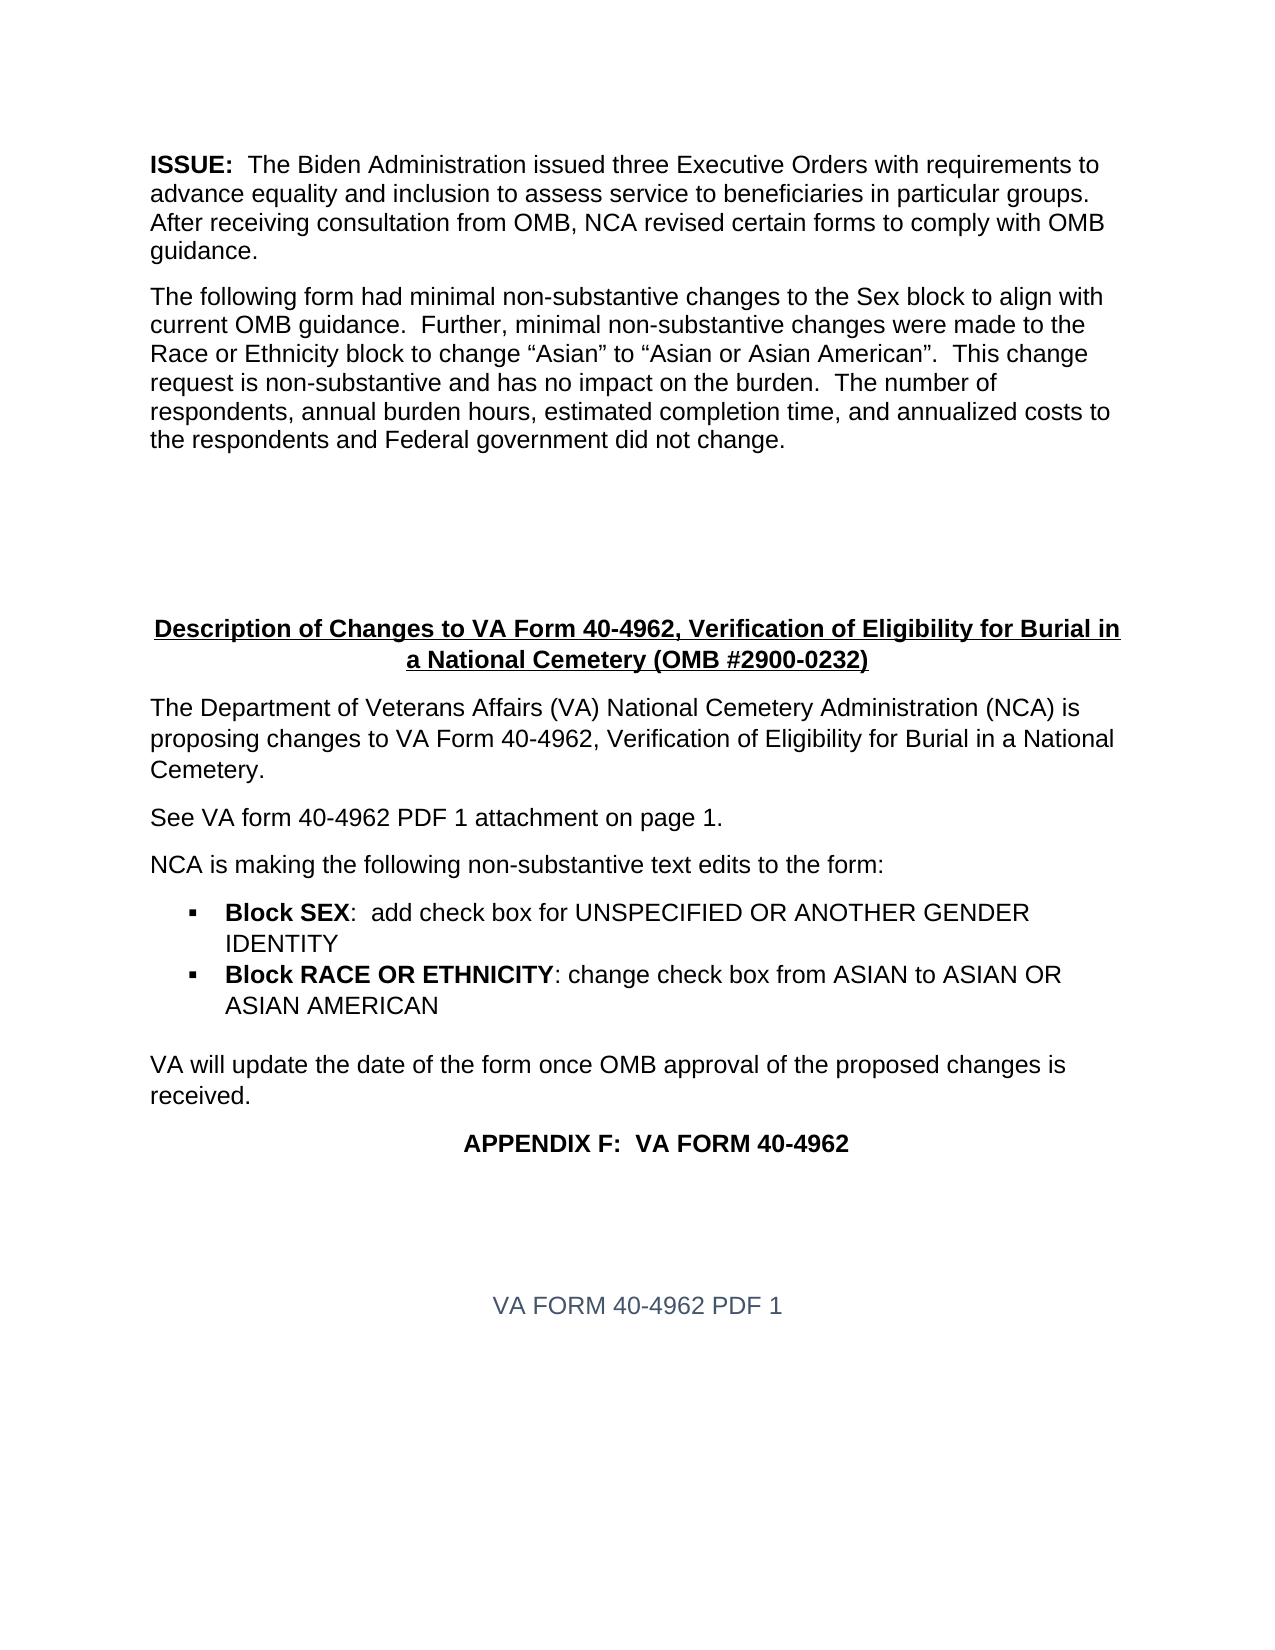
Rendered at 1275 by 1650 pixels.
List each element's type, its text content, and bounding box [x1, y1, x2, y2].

list ISSUE: The Biden Administration issued three Executive Orders with requirements to advance equality and inclusion to assess service to beneficiaries in particular groups. After receiving consultation from OMB, NCA revised certain forms to comply with OMB guidance. [150, 150, 1125, 265]
text See VA form 40-4962 PDF 1 attachment on page 1. [150, 802, 1125, 831]
text VA will update the date of the form once OMB approval of the proposed changes is received. [150, 1050, 1125, 1110]
text The Department of Veterans Affairs (VA) National Cemetery Administration (NCA) is proposing changes to VA Form 40-4962, Verification of Eligibility for Burial in a National Cemetery. [150, 693, 1125, 783]
text Description of Changes to VA Form 40-4962, Verification of Eligibility for Burial in a National Cemetery (OMB #2900-0232) [150, 614, 1125, 674]
text VA FORM 40-4962 PDF 1 [150, 1291, 1125, 1320]
list APPENDIX F: VA FORM 40-4962 [150, 1129, 1125, 1158]
list Block SEX: add check box for UNSPECIFIED OR ANOTHER GENDER IDENTITY [187, 898, 1125, 958]
text NCA is making the following non-substantive text edits to the form: [150, 850, 1125, 879]
list Block RACE OR ETHNICITY: change check box from ASIAN to ASIAN OR ASIAN AMERICAN [187, 960, 1125, 1020]
list The following form had minimal non-substantive changes to the Sex block to align with current OMB guidance. Further, minimal non-substantive changes were made to the Race or Ethnicity block to change “Asian” to “Asian or Asian American”. This change request is non-substantive and has no impact on the burden. The number of respondents, annual burden hours, estimated completion time, and annualized costs to the respondents and Federal government did not change. [150, 282, 1125, 454]
